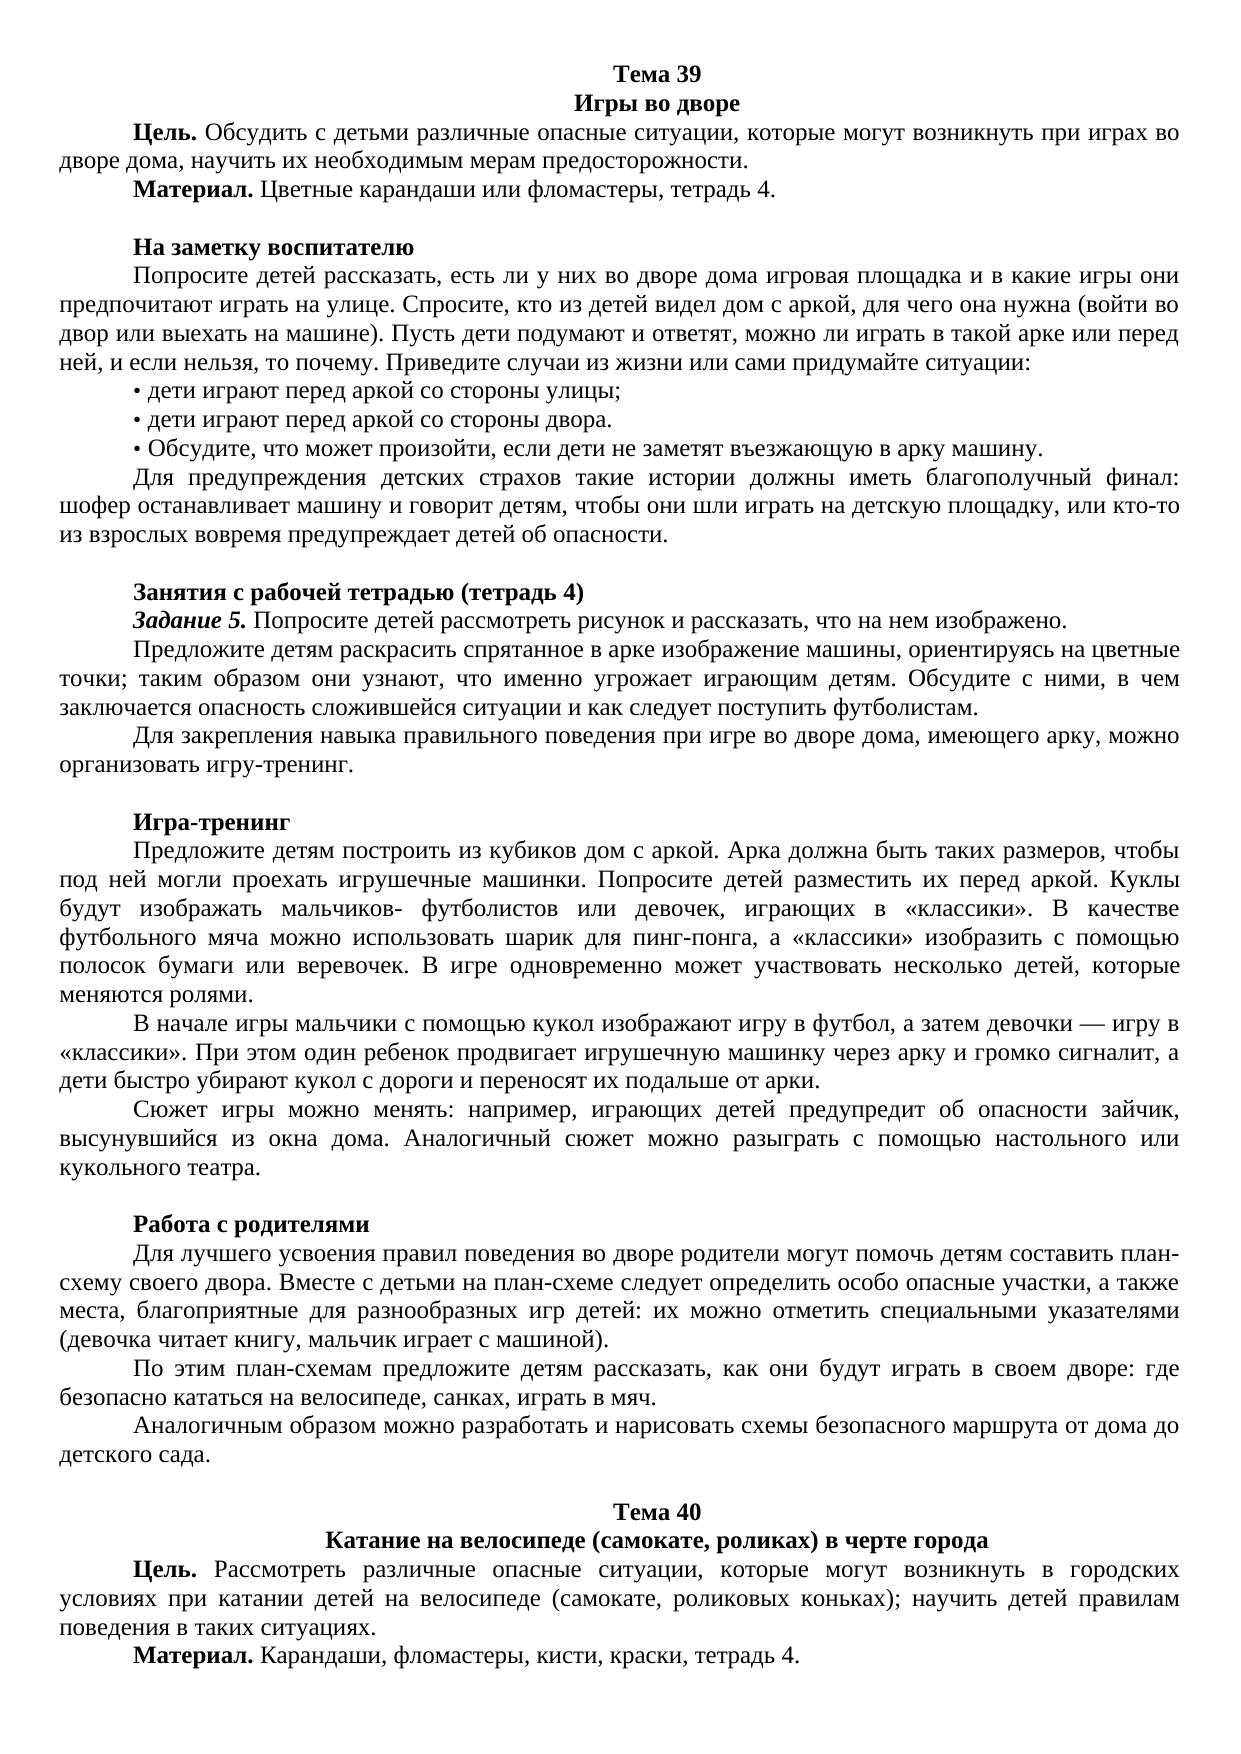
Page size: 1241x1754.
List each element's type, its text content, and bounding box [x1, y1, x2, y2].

text Попросите детей рассказать, есть ли у них во дворе дома игровая площадка и в какие игры они предпочитают играть на улице. Спросите, кто из детей видел дом с аркой, для чего она нужна (войти во двор или выехать на машине). Пусть дети подумают и ответят, можно ли играть в такой арке или перед ней, и если нельзя, то почему. Приведите случаи из жизни или сами придумайте ситуации: [59, 260, 1181, 375]
text Для закрепления навыка правильного поведения при игре во дворе дома, имеющего арку, можно организовать игру-тренинг. [59, 720, 1181, 778]
text Для предупреждения детских страхов такие истории должны иметь благополучный финал: шофер останавливает машину и говорит детям, чтобы они шли играть на детскую площадку, или кто-то из взрослых вовремя предупреждает детей об опасности. [59, 462, 1181, 548]
text Материал. Цветные карандаши или фломастеры, тетрадь 4. [59, 174, 1181, 203]
text Сюжет игры можно менять: например, играющих детей предупредит об опасности зайчик, высунувшийся из окна дома. Аналогичный сюжет можно разыграть с помощью настольного или кукольного театра. [59, 1094, 1181, 1180]
text Катание на велосипеде (самокате, роликах) в черте города [59, 1525, 1181, 1554]
text На заметку воспитателю [59, 232, 1181, 260]
text Материал. Карандаши, фломастеры, кисти, краски, тетрадь 4. [59, 1640, 1181, 1669]
text Игра-тренинг [59, 807, 1181, 835]
text Работа с родителями [59, 1209, 1181, 1238]
text В начале игры мальчики с помощью кукол изображают игру в футбол, а затем девочки — игру в «классики». При этом один ребенок продвигает игрушечную машинку через арку и громко сигналит, а дети быстро убирают кукол с дороги и переносят их подальше от арки. [59, 1008, 1181, 1094]
text Задание 5. Попросите детей рассмотреть рисунок и рассказать, что на нем изображено. [59, 605, 1181, 634]
list дети играют перед аркой со стороны улицы; [59, 375, 1181, 404]
list Обсудите, что может произойти, если дети не заметят въезжающую в арку машину. [59, 433, 1181, 462]
text Цель. Рассмотреть различные опасные ситуации, которые могут возникнуть в городских условиях при катании детей на велосипеде (самокате, роликовых коньках); научить детей правилам поведения в таких ситуациях. [59, 1554, 1181, 1640]
text Предложите детям раскрасить спрятанное в арке изображение машины, ориентируясь на цветные точки; таким образом они узнают, что именно угрожает играющим детям. Обсудите с ними, в чем заключается опасность сложившейся ситуации и как следует поступить футболистам. [59, 634, 1181, 720]
text Аналогичным образом можно разработать и нарисовать схемы безопасного маршрута от дома до детского сада. [59, 1410, 1181, 1468]
list дети играют перед аркой со стороны двора. [59, 404, 1181, 433]
text Для лучшего усвоения правил поведения во дворе родители могут помочь детям составить план-схему своего двора. Вместе с детьми на план-схеме следует определить особо опасные участки, а также места, благоприятные для разнообразных игр детей: их можно отметить специальными указателями (девочка читает книгу, мальчик играет с машиной). [59, 1238, 1181, 1353]
text По этим план-схемам предложите детям рассказать, как они будут играть в своем дворе: где безопасно кататься на велосипеде, санках, играть в мяч. [59, 1353, 1181, 1410]
text Игры во дворе [59, 88, 1181, 117]
text Тема 40 [59, 1497, 1181, 1525]
text Цель. Обсудить с детьми различные опасные ситуации, которые могут возникнуть при играх во дворе дома, научить их необходимым мерам предосторожности. [59, 117, 1181, 174]
text Предложите детям построить из кубиков дом с аркой. Арка должна быть таких размеров, чтобы под ней могли проехать игрушечные машинки. Попросите детей разместить их перед аркой. Куклы будут изображать мальчиков- футболистов или девочек, играющих в «классики». В качестве футбольного мяча можно использовать шарик для пинг-понга, а «классики» изобразить с помощью полосок бумаги или веревочек. В игре одновременно может участвовать несколько детей, которые меняются ролями. [59, 835, 1181, 1008]
text Тема 39 [59, 59, 1181, 88]
text Занятия с рабочей тетрадью (тетрадь 4) [59, 577, 1181, 605]
